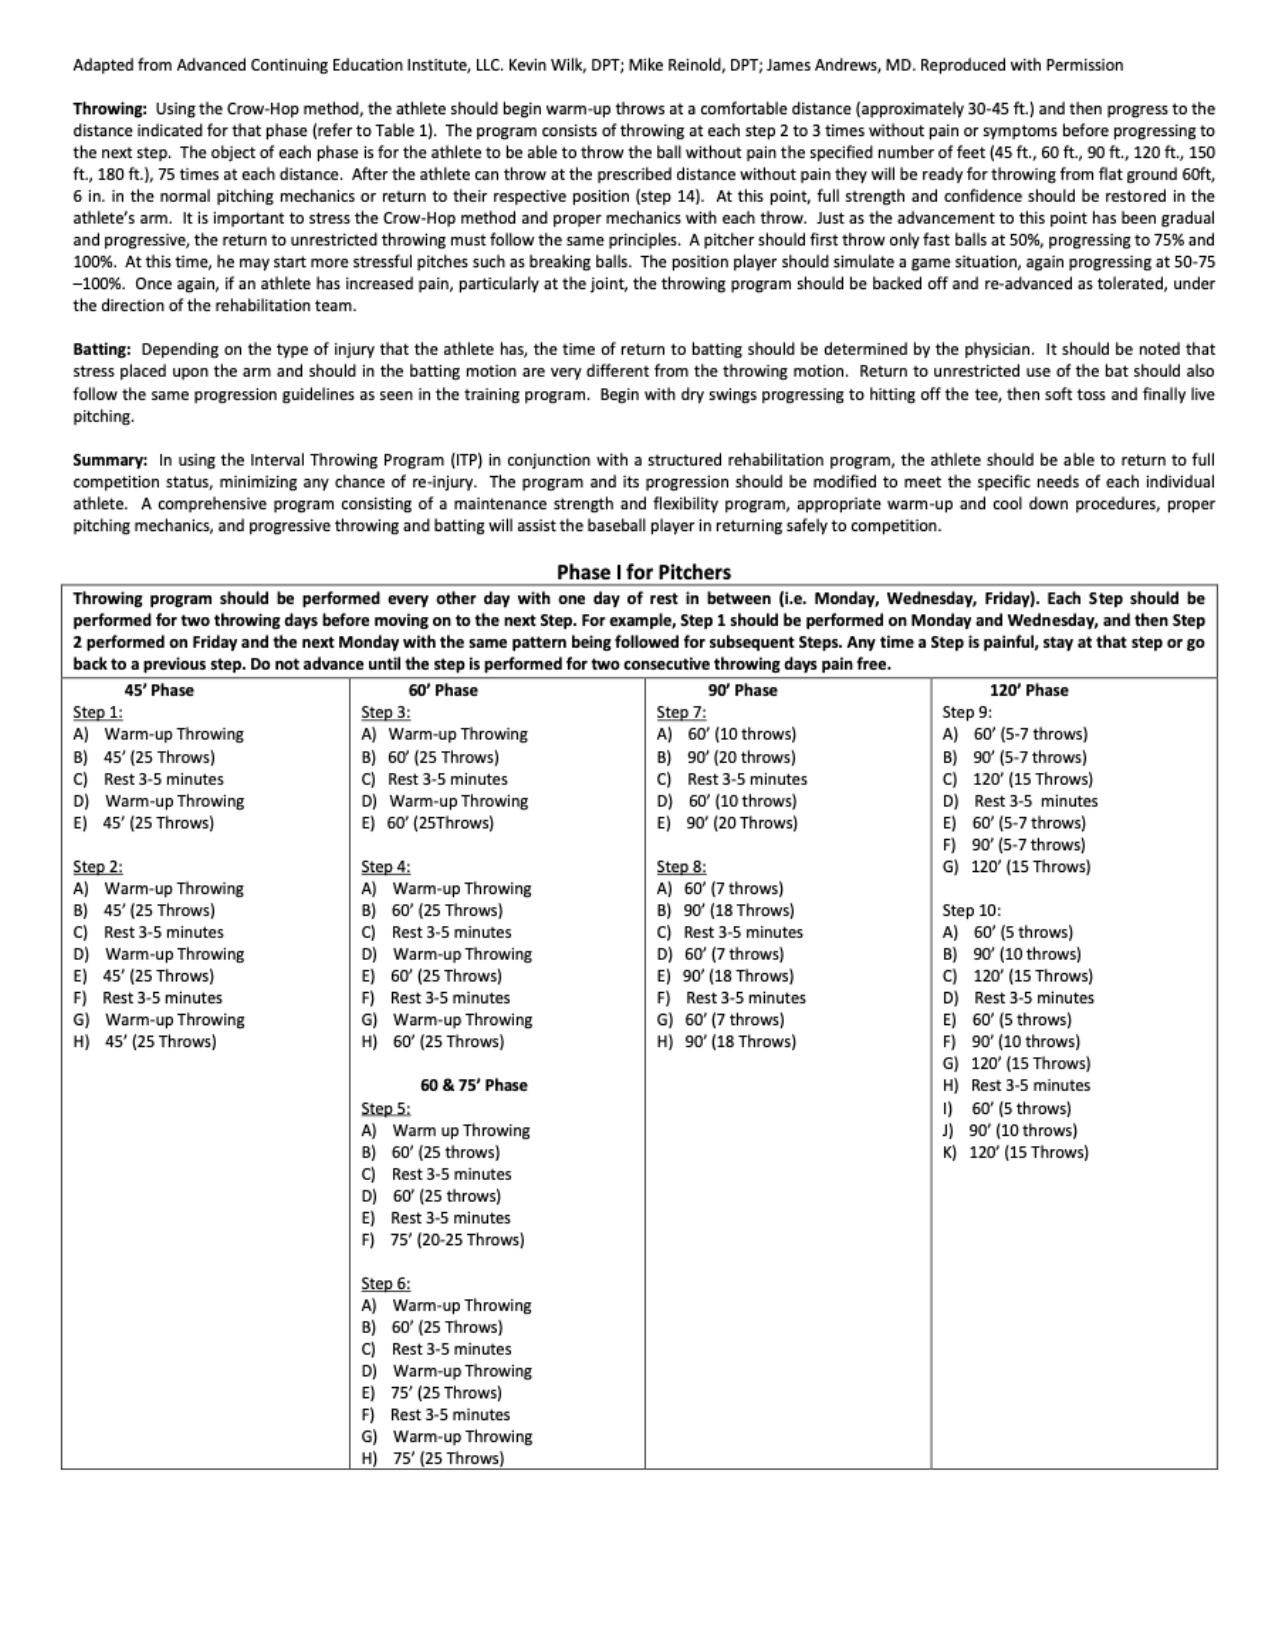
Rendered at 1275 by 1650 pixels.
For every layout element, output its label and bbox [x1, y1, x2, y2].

picture [54, 50, 1234, 1489]
